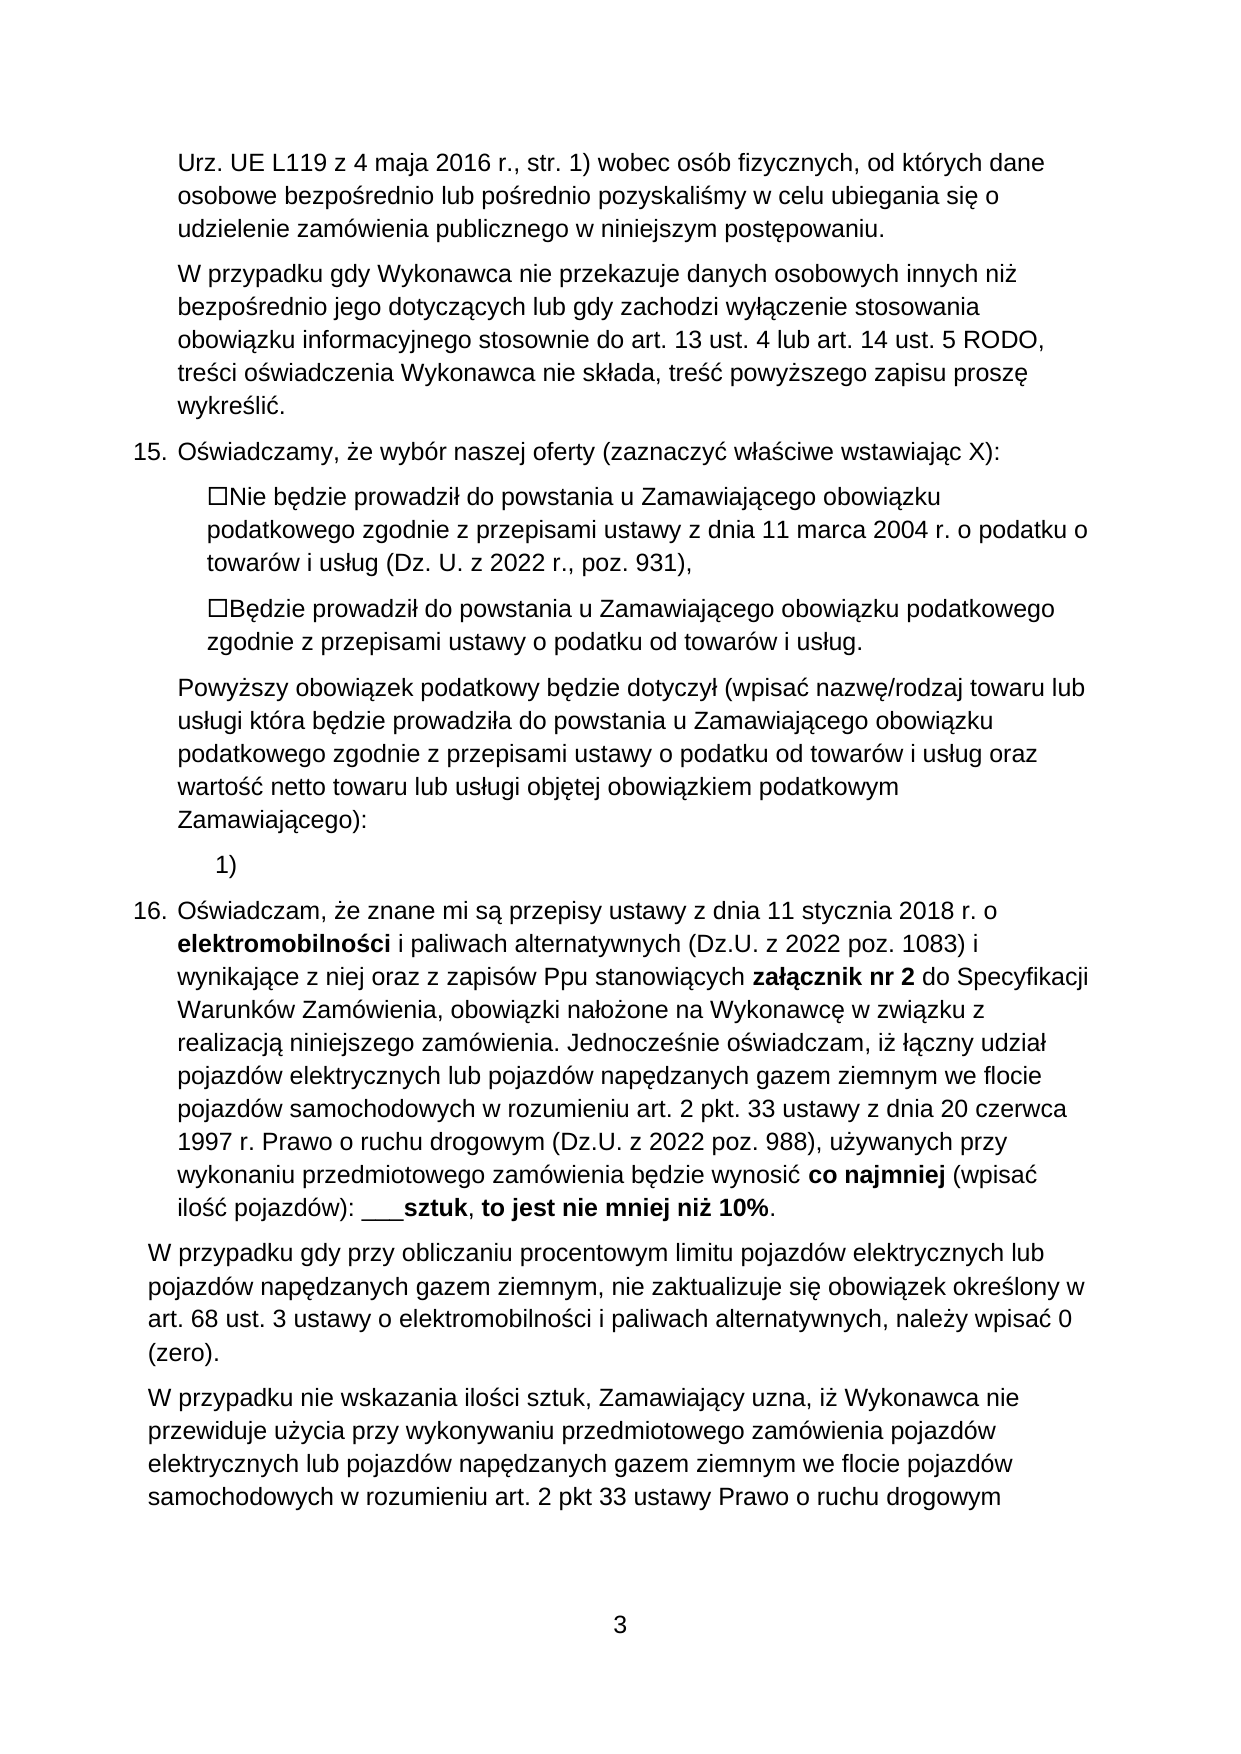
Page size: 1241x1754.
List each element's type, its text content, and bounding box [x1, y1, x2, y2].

text W przypadku nie wskazania ilości sztuk, Zamawiający uzna, iż Wykonawca nie przewiduje użycia przy wykonywaniu przedmiotowego zamówienia pojazdów elektrycznych lub pojazdów napędzanych gazem ziemnym we flocie pojazdów samochodowych w rozumieniu art. 2 pkt 33 ustawy Prawo o ruchu drogowym [148, 1383, 1093, 1511]
text W przypadku gdy przy obliczaniu procentowym limitu pojazdów elektrycznych lub pojazdów napędzanych gazem ziemnym, nie zaktualizuje się obowiązek określony w art. 68 ust. 3 ustawy o elektromobilności i paliwach alternatywnych, należy wpisać 0 (zero). [148, 1238, 1093, 1366]
list Powyższy obowiązek podatkowy będzie dotyczył (wpisać nazwę/rodzaj towaru lub usługi która będzie prowadziła do powstania u Zamawiającego obowiązku podatkowego zgodnie z przepisami ustawy o podatku od towarów i usług oraz wartość netto towaru lub usługi objętej obowiązkiem podatkowym Zamawiającego): [177, 673, 1093, 833]
list Nie będzie prowadził do powstania u Zamawiającego obowiązku podatkowego zgodnie z przepisami ustawy z dnia 11 marca 2004 r. o podatku o towarów i usług (Dz. U. z 2022 r., poz. 931), [207, 482, 1093, 577]
list Oświadczamy, że wybór naszej oferty (zaznaczyć właściwe wstawiając X): [133, 437, 1093, 466]
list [133, 148, 1093, 242]
list W przypadku gdy Wykonawca nie przekazuje danych osobowych innych niż bezpośrednio jego dotyczących lub gdy zachodzi wyłączenie stosowania obowiązku informacyjnego stosownie do art. 13 ust. 4 lub art. 14 ust. 5 RODO, treści oświadczenia Wykonawca nie składa, treść powyższego zapisu proszę wykreślić. [177, 259, 1093, 420]
list Będzie prowadził do powstania u Zamawiającego obowiązku podatkowego zgodnie z przepisami ustawy o podatku od towarów i usług. [207, 594, 1093, 656]
list Oświadczam, że znane mi są przepisy ustawy z dnia 11 stycznia 2018 r. o elektromobilności i paliwach alternatywnych (Dz.U. z 2022 poz. 1083) i wynikające z niej oraz z zapisów Ppu stanowiących załącznik nr 2 do Specyfikacji Warunków Zamówienia, obowiązki nałożone na Wykonawcę w związku z realizacją niniejszego zamówienia. Jednocześnie oświadczam, iż łączny udział pojazdów elektrycznych lub pojazdów napędzanych gazem ziemnym we flocie pojazdów samochodowych w rozumieniu art. 2 pkt. 33 ustawy z dnia 20 czerwca 1997 r. Prawo o ruchu drogowym (Dz.U. z 2022 poz. 988), używanych przy wykonaniu przedmiotowego zamówienia będzie wynosić co najmniej (wpisać ilość pojazdów): ___sztuk, to jest nie mniej niż 10%. [133, 896, 1093, 1222]
